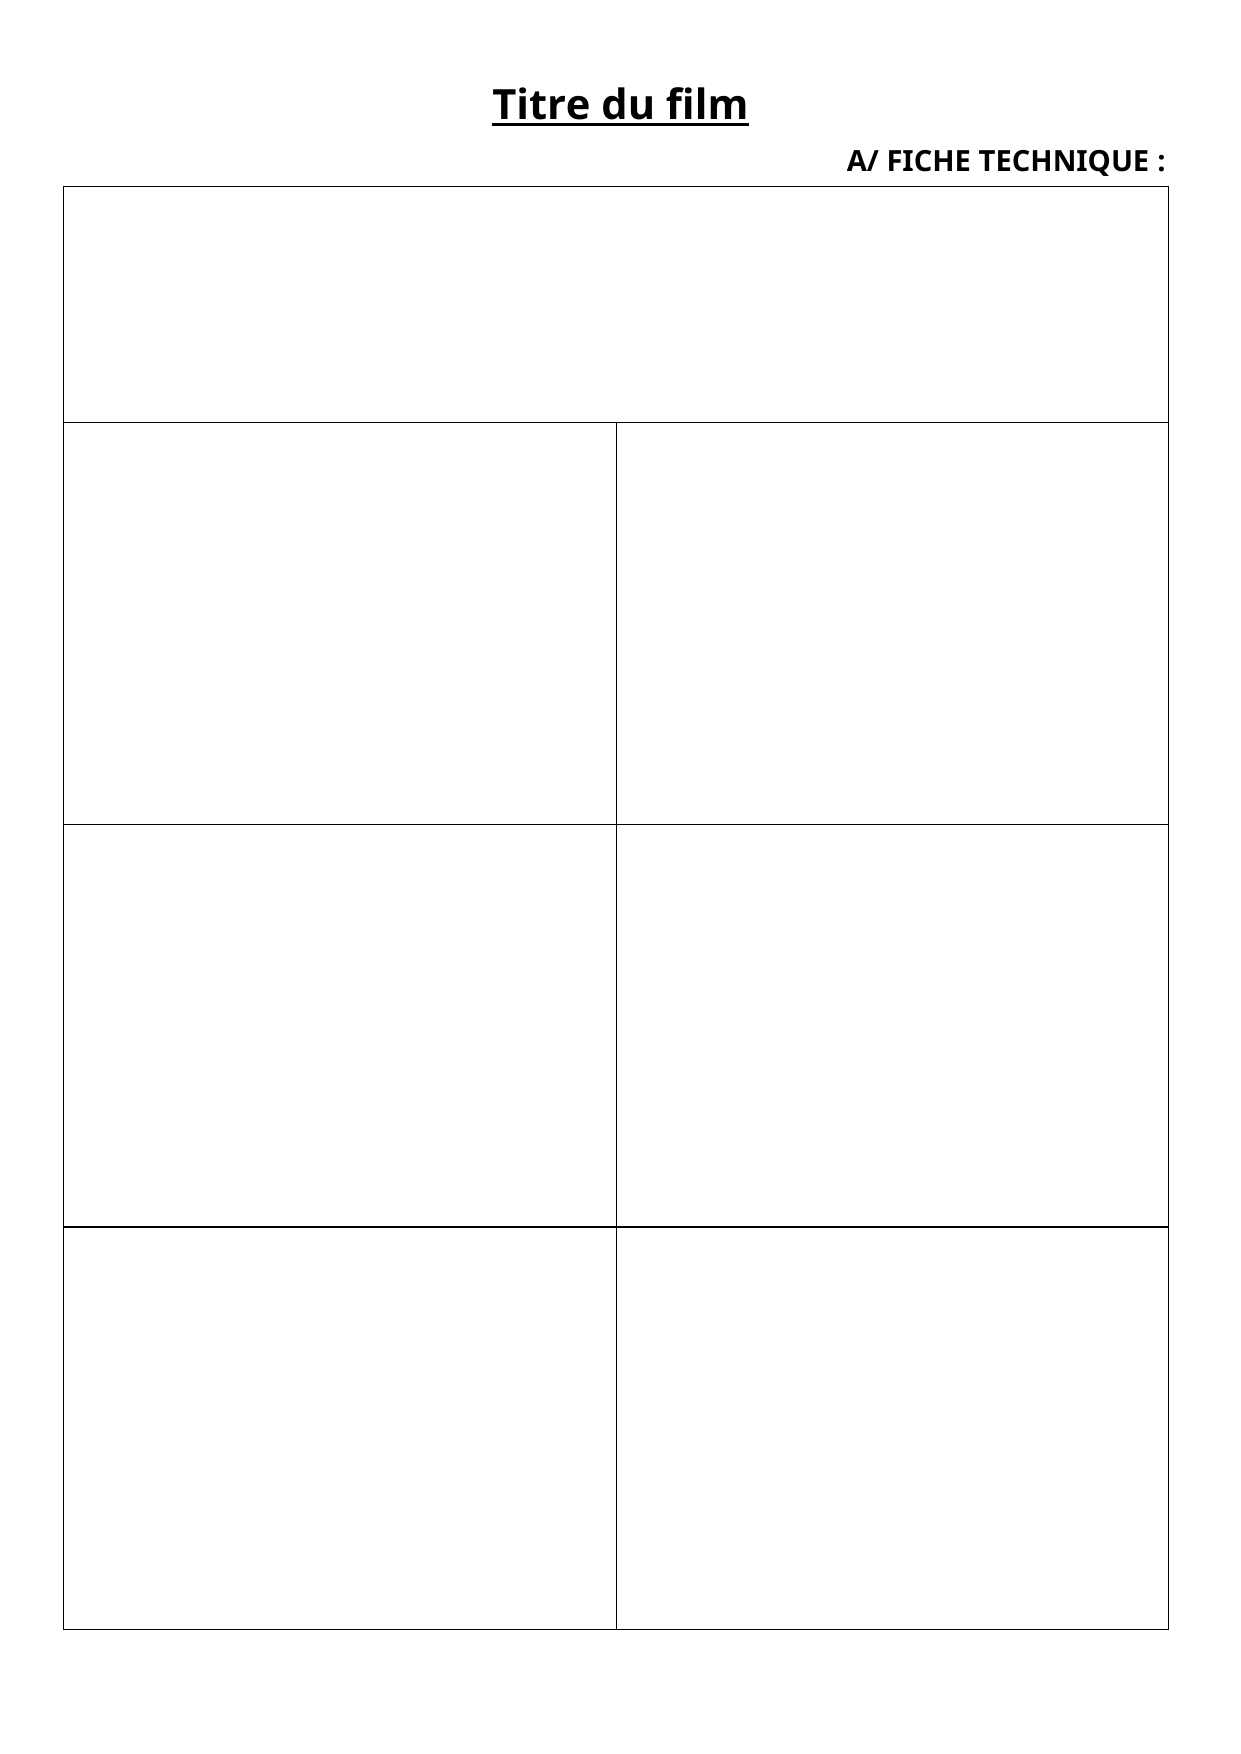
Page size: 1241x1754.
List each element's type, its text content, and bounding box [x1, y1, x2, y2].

text Titre du film [75, 75, 1165, 132]
table_cell [64, 825, 616, 1226]
text A/ FICHE TECHNIQUE : [75, 140, 1165, 180]
table_cell [64, 423, 616, 824]
table_cell [64, 1228, 616, 1629]
table_header [64, 187, 1168, 422]
table_cell [617, 1228, 1168, 1629]
table_cell [617, 423, 1168, 824]
table_cell [617, 825, 1168, 1226]
